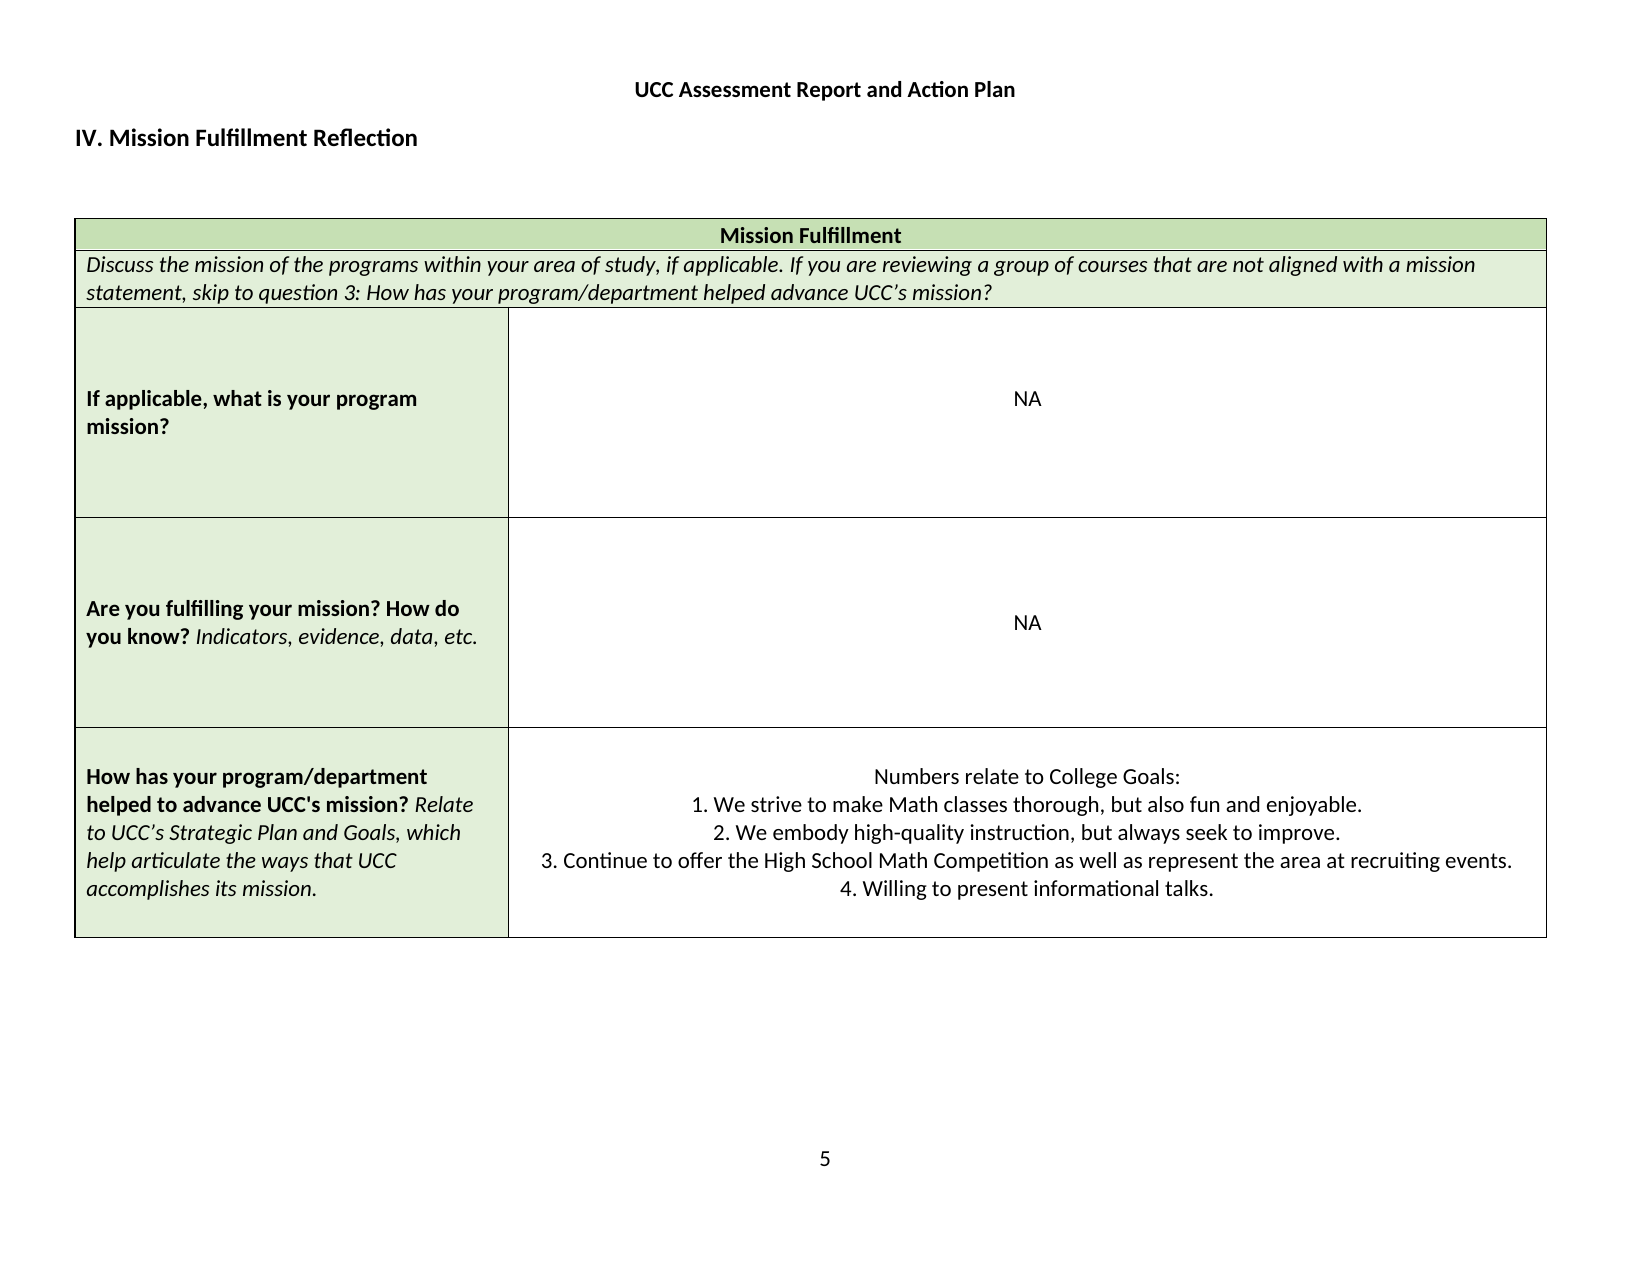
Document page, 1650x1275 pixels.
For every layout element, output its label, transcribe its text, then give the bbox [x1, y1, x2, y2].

table_cell NA [509, 308, 1546, 517]
table_cell NA [509, 518, 1546, 727]
table_cell Discuss the mission of the programs within your area of study, if applicable. If you are reviewing a group of courses that are not aligned with a mission statement, skip to question 3: How has your program/department helped advance UCC’s mission? [76, 251, 1546, 307]
subtitle IV. Mission Fulfillment Reflection [75, 122, 1575, 152]
table_cell If applicable, what is your program mission? [76, 308, 508, 517]
table_cell Are you fulfilling your mission? How do you know? Indicators, evidence, data, etc. [76, 518, 508, 727]
table_cell Numbers relate to College Goals: 1. We strive to make Math classes thorough, but also fun and enjoyable. 2. We embody high-quality instruction, but always seek to improve. 3. Continue to offer the High School Math Competition as well as represent the area at recruiting events. 4. Willing to present informational talks. [509, 728, 1546, 937]
table_header Mission Fulfillment [76, 219, 1546, 249]
table_cell How has your program/department helped to advance UCC's mission? Relate to UCC’s Strategic Plan and Goals, which help articulate the ways that UCC accomplishes its mission. [76, 728, 508, 937]
